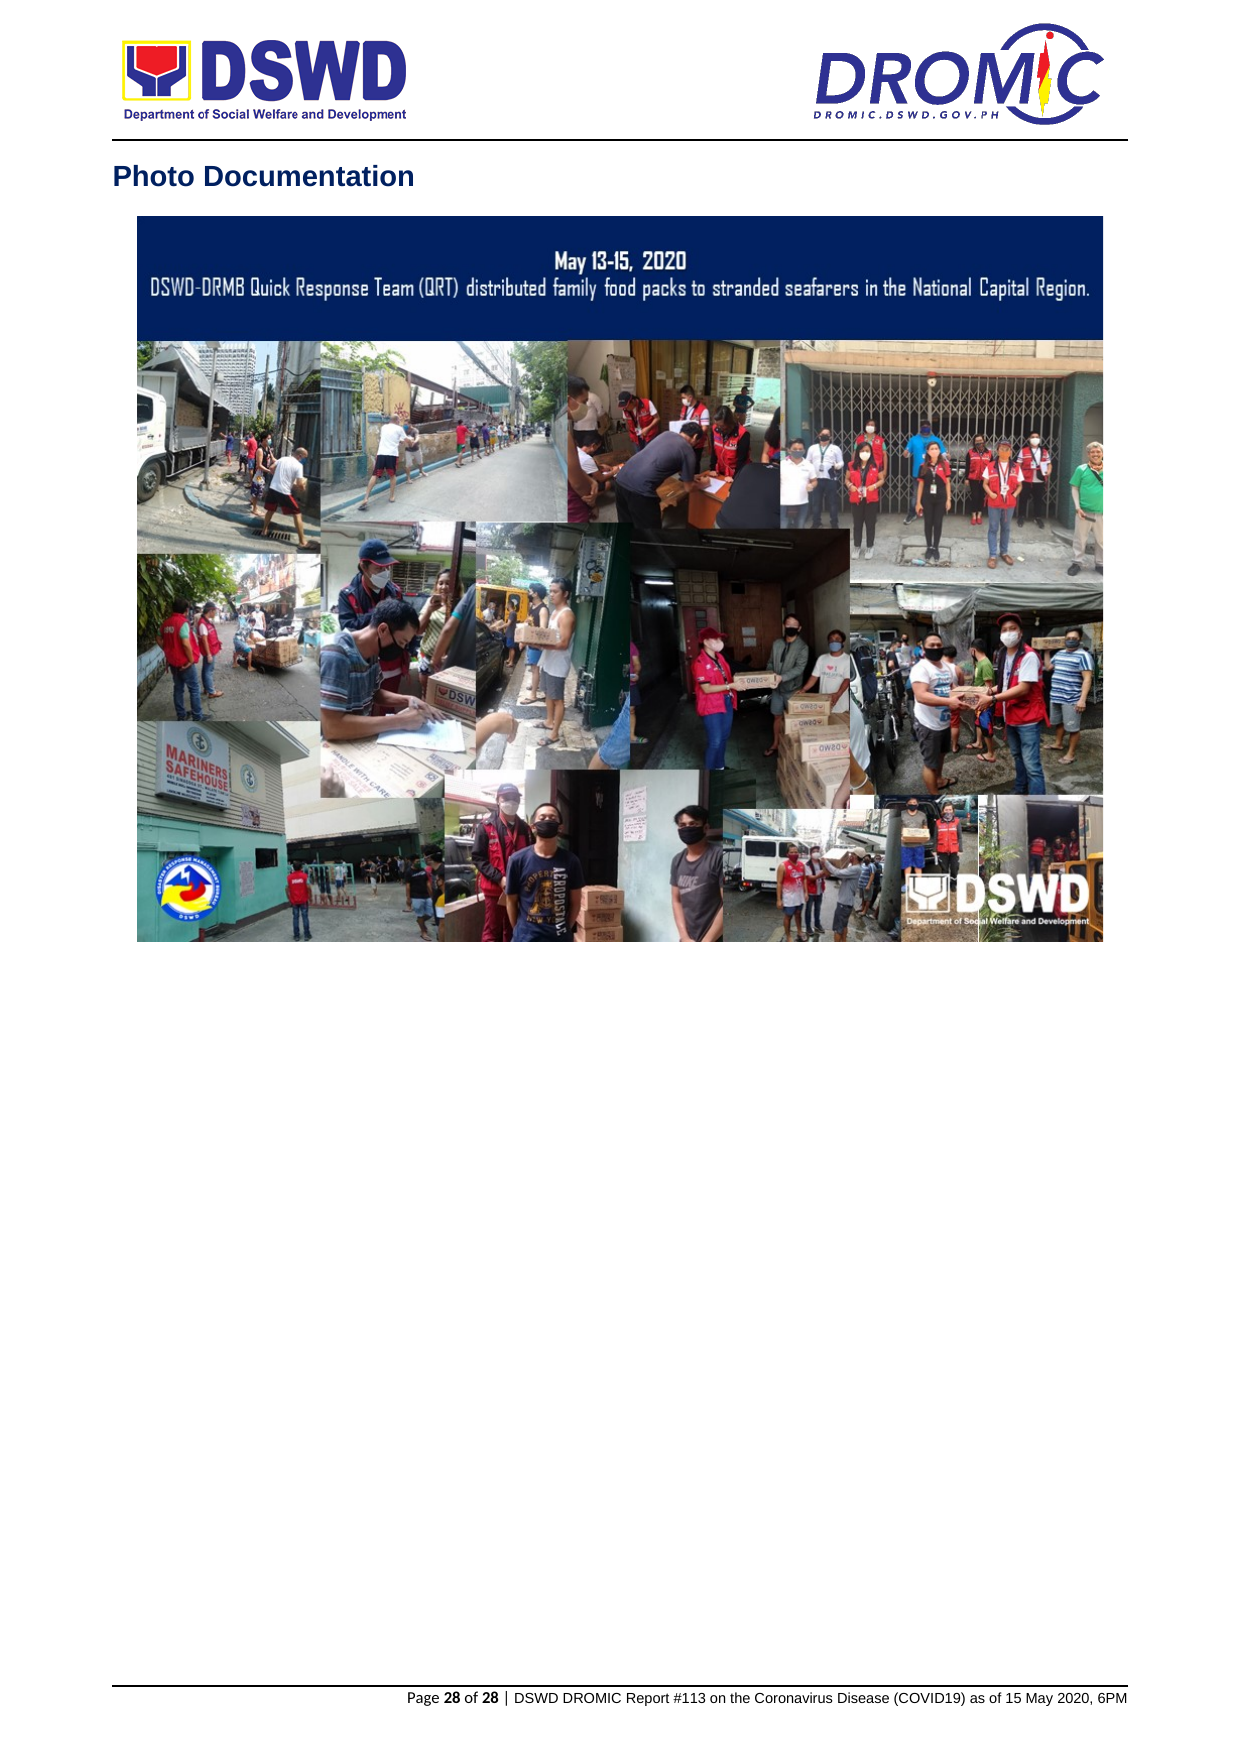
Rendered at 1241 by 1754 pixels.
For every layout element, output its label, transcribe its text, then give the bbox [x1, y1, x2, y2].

picture [781, 23, 1133, 125]
text Photo Documentation [112, 159, 1128, 192]
picture [137, 216, 1104, 942]
picture [112, 37, 417, 125]
